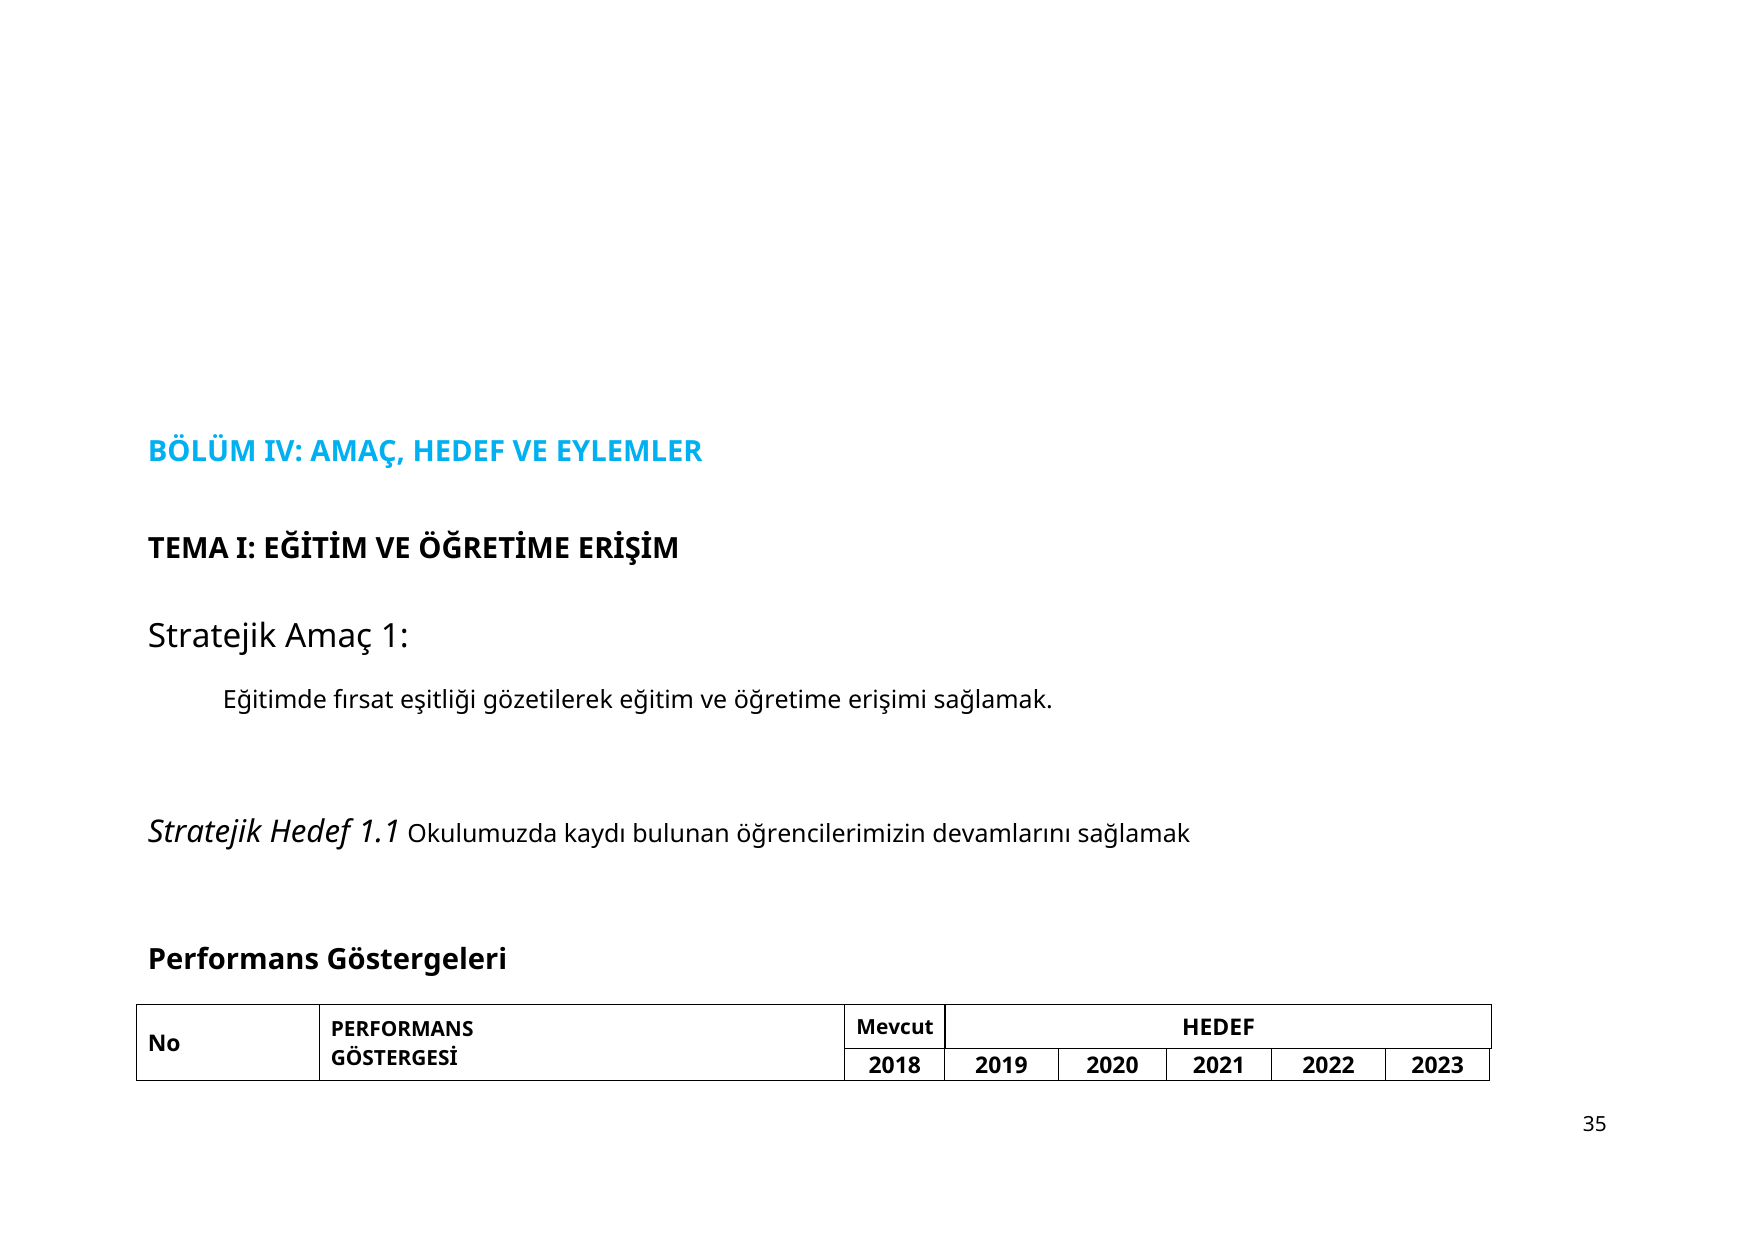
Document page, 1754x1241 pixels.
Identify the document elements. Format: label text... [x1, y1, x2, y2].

table_header PERFORMANS GÖSTERGESİ [320, 1005, 844, 1080]
table_cell 2020 [1059, 1049, 1166, 1080]
table_cell 2019 [945, 1049, 1058, 1080]
table_header No [137, 1005, 319, 1080]
table_cell 2021 [1167, 1049, 1271, 1080]
subtitle TEMA I: EĞİTİM VE ÖĞRETİME ERİŞİM [148, 527, 1606, 567]
table_cell 2023 [1386, 1049, 1489, 1080]
text Stratejik Hedef 1.1 Okulumuzda kaydı bulunan öğrencilerimizin devamlarını sağlamak [148, 809, 1606, 851]
text Eğitimde fırsat eşitliği gözetilerek eğitim ve öğretime erişimi sağlamak. [223, 682, 1606, 716]
table_header HEDEF [946, 1005, 1491, 1048]
table_cell 2022 [1272, 1049, 1385, 1080]
subtitle BÖLÜM IV: AMAÇ, HEDEF VE EYLEMLER [148, 430, 1606, 470]
subtitle Stratejik Amaç 1: [148, 612, 1606, 657]
table_cell 2018 [845, 1049, 944, 1080]
text Performans Göstergeleri [148, 938, 1606, 978]
table_header Mevcut [845, 1005, 944, 1048]
